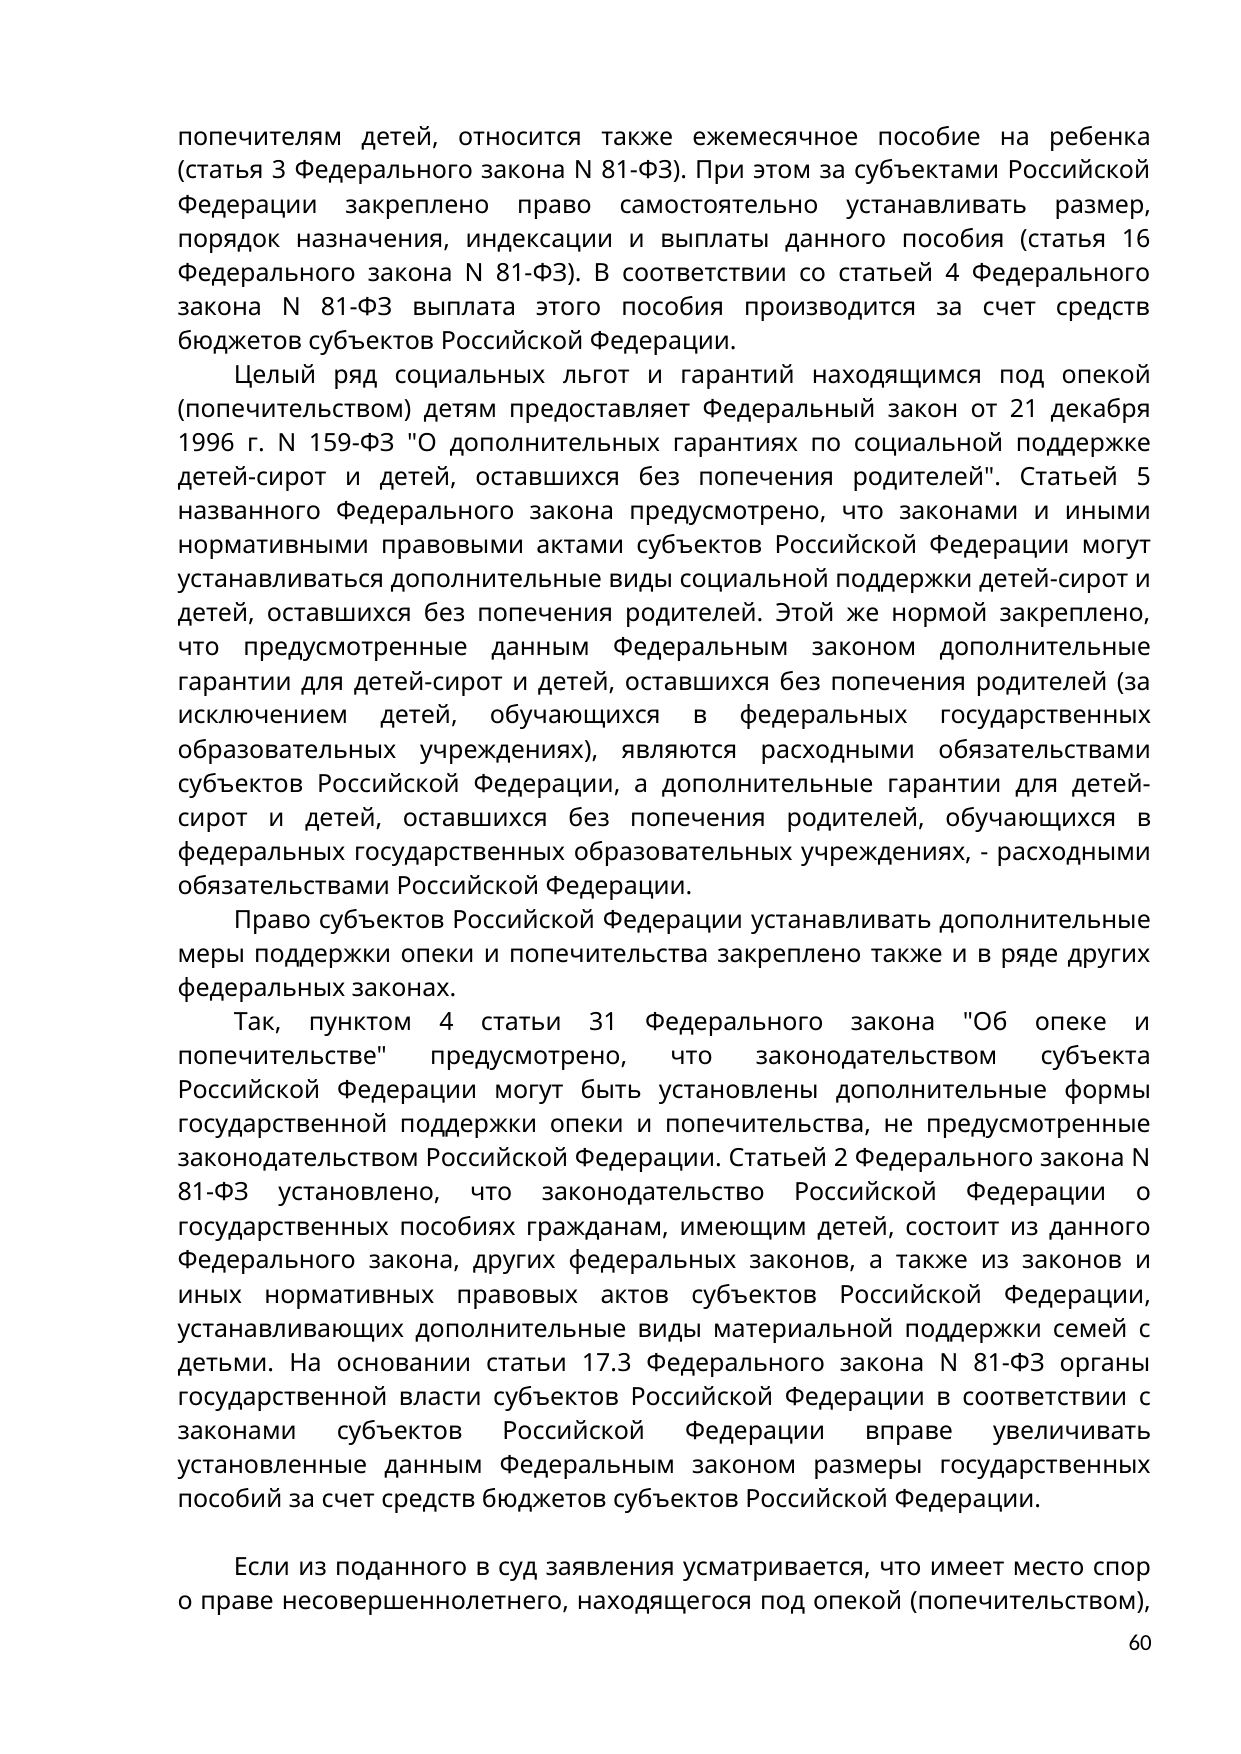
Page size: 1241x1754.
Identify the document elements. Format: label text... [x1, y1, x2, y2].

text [177, 118, 1152, 357]
text Так, пунктом 4 статьи 31 Федерального закона "Об опеке и попечительстве" предусмотрено, что законодательством субъекта Российской Федерации могут быть установлены дополнительные формы государственной поддержки опеки и попечительства, не предусмотренные законодательством Российской Федерации. Статьей 2 Федерального закона N 81-ФЗ установлено, что законодательство Российской Федерации о государственных пособиях гражданам, имеющим детей, состоит из данного Федерального закона, других федеральных законов, а также из законов и иных нормативных правовых актов субъектов Российской Федерации, устанавливающих дополнительные виды материальной поддержки семей с детьми. На основании статьи 17.3 Федерального закона N 81-ФЗ органы государственной власти субъектов Российской Федерации в соответствии с законами субъектов Российской Федерации вправе увеличивать установленные данным Федеральным законом размеры государственных пособий за счет средств бюджетов субъектов Российской Федерации. [177, 1004, 1152, 1515]
text Право субъектов Российской Федерации устанавливать дополнительные меры поддержки опеки и попечительства закреплено также и в ряде других федеральных законах. [177, 902, 1152, 1004]
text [177, 1549, 1152, 1617]
text Целый ряд социальных льгот и гарантий находящимся под опекой (попечительством) детям предоставляет Федеральный закон от 21 декабря . N 159-ФЗ "О дополнительных гарантиях по социальной поддержке детей-сирот и детей, оставшихся без попечения родителей". Статьей 5 названного Федерального закона предусмотрено, что законами и иными нормативными правовыми актами субъектов Российской Федерации могут устанавливаться дополнительные виды социальной поддержки детей-сирот и детей, оставшихся без попечения родителей. Этой же нормой закреплено, что предусмотренные данным Федеральным законом дополнительные гарантии для детей-сирот и детей, оставшихся без попечения родителей (за исключением детей, обучающихся в федеральных государственных образовательных учреждениях), являются расходными обязательствами субъектов Российской Федерации, а дополнительные гарантии для детей-сирот и детей, оставшихся без попечения родителей, обучающихся в федеральных государственных образовательных учреждениях, - расходными обязательствами Российской Федерации. [177, 357, 1152, 902]
